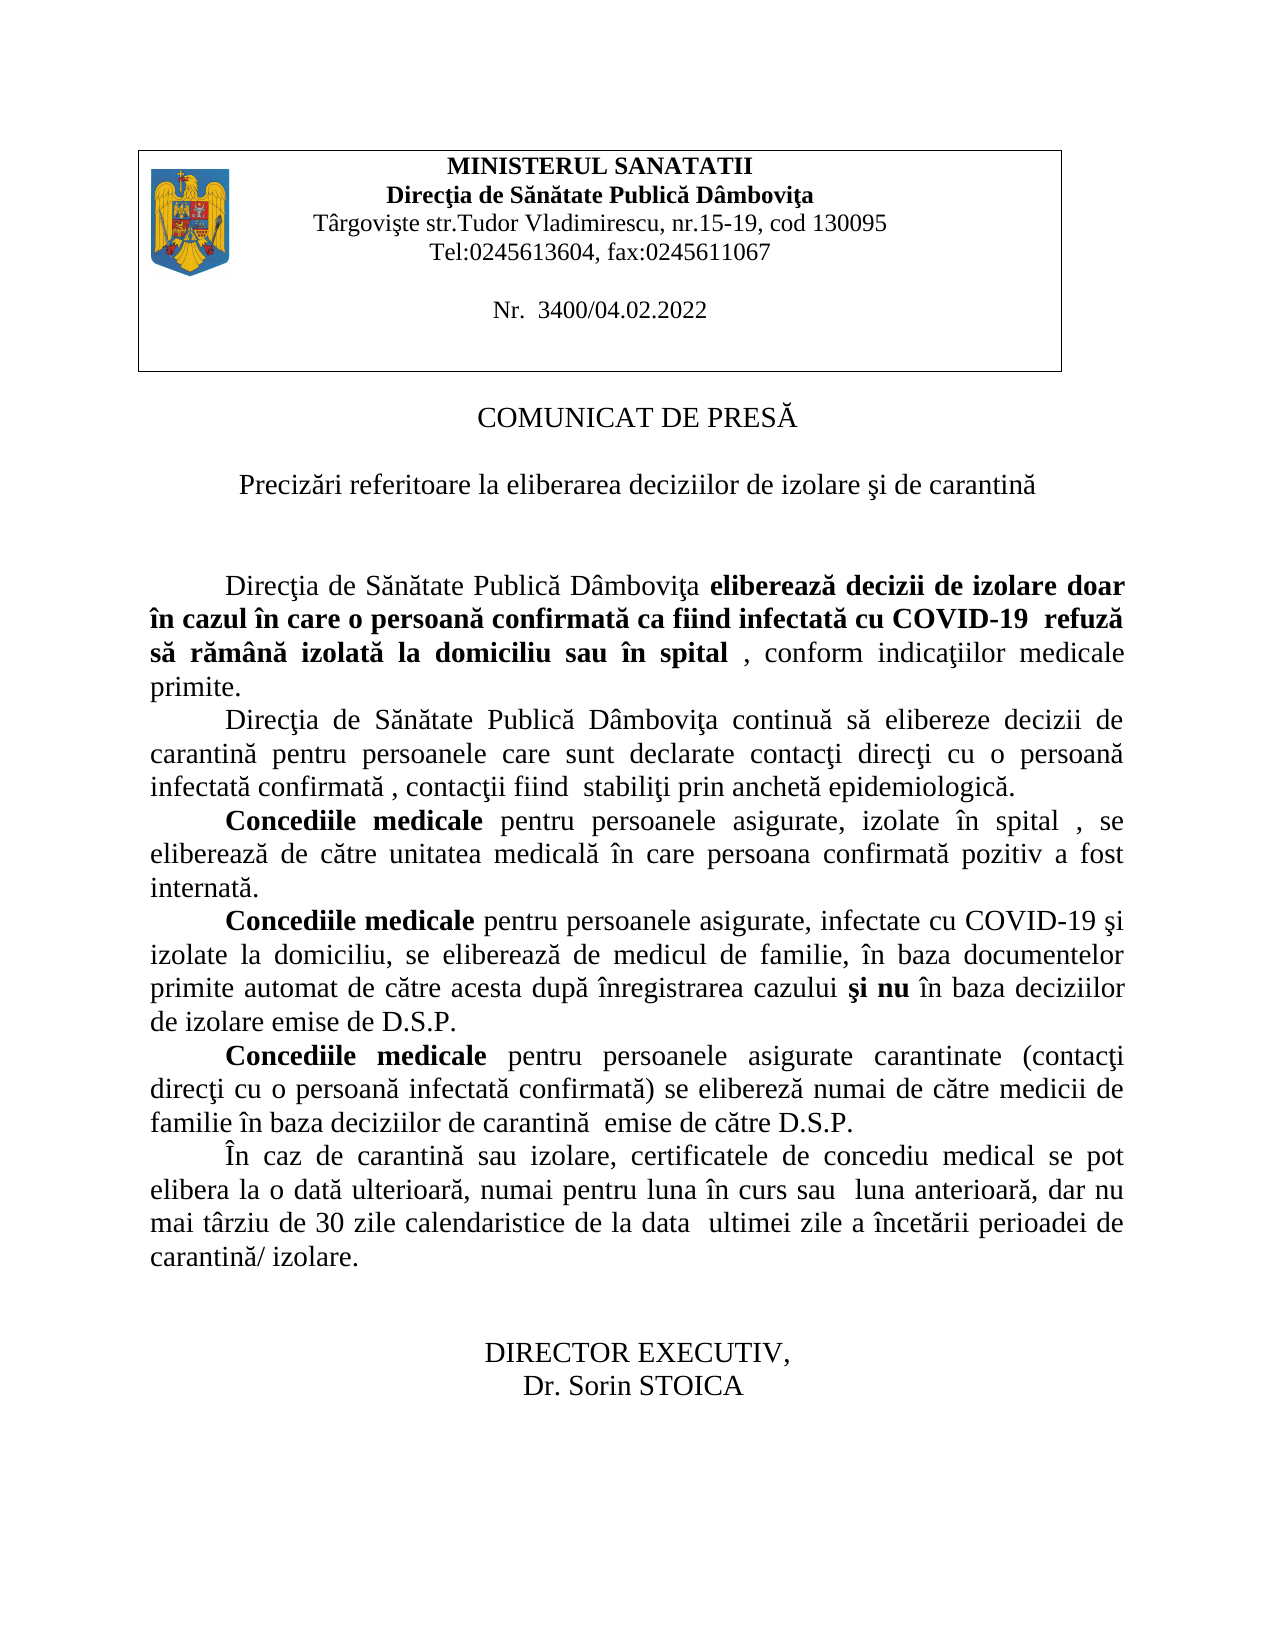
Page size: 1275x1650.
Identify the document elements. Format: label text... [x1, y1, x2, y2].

text Concediile medicale pentru persoanele asigurate, izolate în spital , se eliberează de către unitatea medicală în care persoana confirmată pozitiv a fost internată. [150, 803, 1125, 903]
text DIRECTOR EXECUTIV, [150, 1335, 1125, 1368]
table_header MINISTERUL SANATATII Direcţia de Sănătate Publică Dâmboviţa Târgovişte str.Tudor Vladimirescu, nr.15-19, cod 130095 Tel:0245613604, fax:0245611067 Nr. 3400/04.02.2022 [139, 151, 1061, 371]
text Direcţia de Sănătate Publică Dâmboviţa continuă să elibereze decizii de carantină pentru persoanele care sunt declarate contacţi direcţi cu o persoană infectată confirmată , contacţii fiind stabiliţi prin anchetă epidemiologică. [150, 702, 1125, 803]
text Concediile medicale pentru persoanele asigurate, infectate cu COVID-19 şi izolate la domiciliu, se eliberează de medicul de familie, în baza documentelor primite automat de către acesta după înregistrarea cazului şi nu în baza deciziilor de izolare emise de D.S.P. [150, 903, 1125, 1038]
text Precizări referitoare la eliberarea deciziilor de izolare şi de carantină [150, 467, 1125, 501]
text Direcţia de Sănătate Publică Dâmboviţa eliberează decizii de izolare doar în cazul în care o persoană confirmată ca fiind infectată cu COVID-19 refuză să rămână izolată la domiciliu sau în spital , conform indicaţiilor medicale primite. [150, 568, 1125, 702]
picture [150, 168, 230, 277]
text Concediile medicale pentru persoanele asigurate carantinate (contacţi direcţi cu o persoană infectată confirmată) se elibereză numai de către medicii de familie în baza deciziilor de carantină emise de către D.S.P. [150, 1038, 1125, 1138]
text Dr. Sorin STOICA [375, 1368, 1125, 1402]
text COMUNICAT DE PRESĂ [150, 400, 1125, 434]
text În caz de carantină sau izolare, certificatele de concediu medical se pot elibera la o dată ulterioară, numai pentru luna în curs sau luna anterioară, dar nu mai târziu de 30 zile calendaristice de la data ultimei zile a încetării perioadei de carantină/ izolare. [150, 1138, 1125, 1272]
